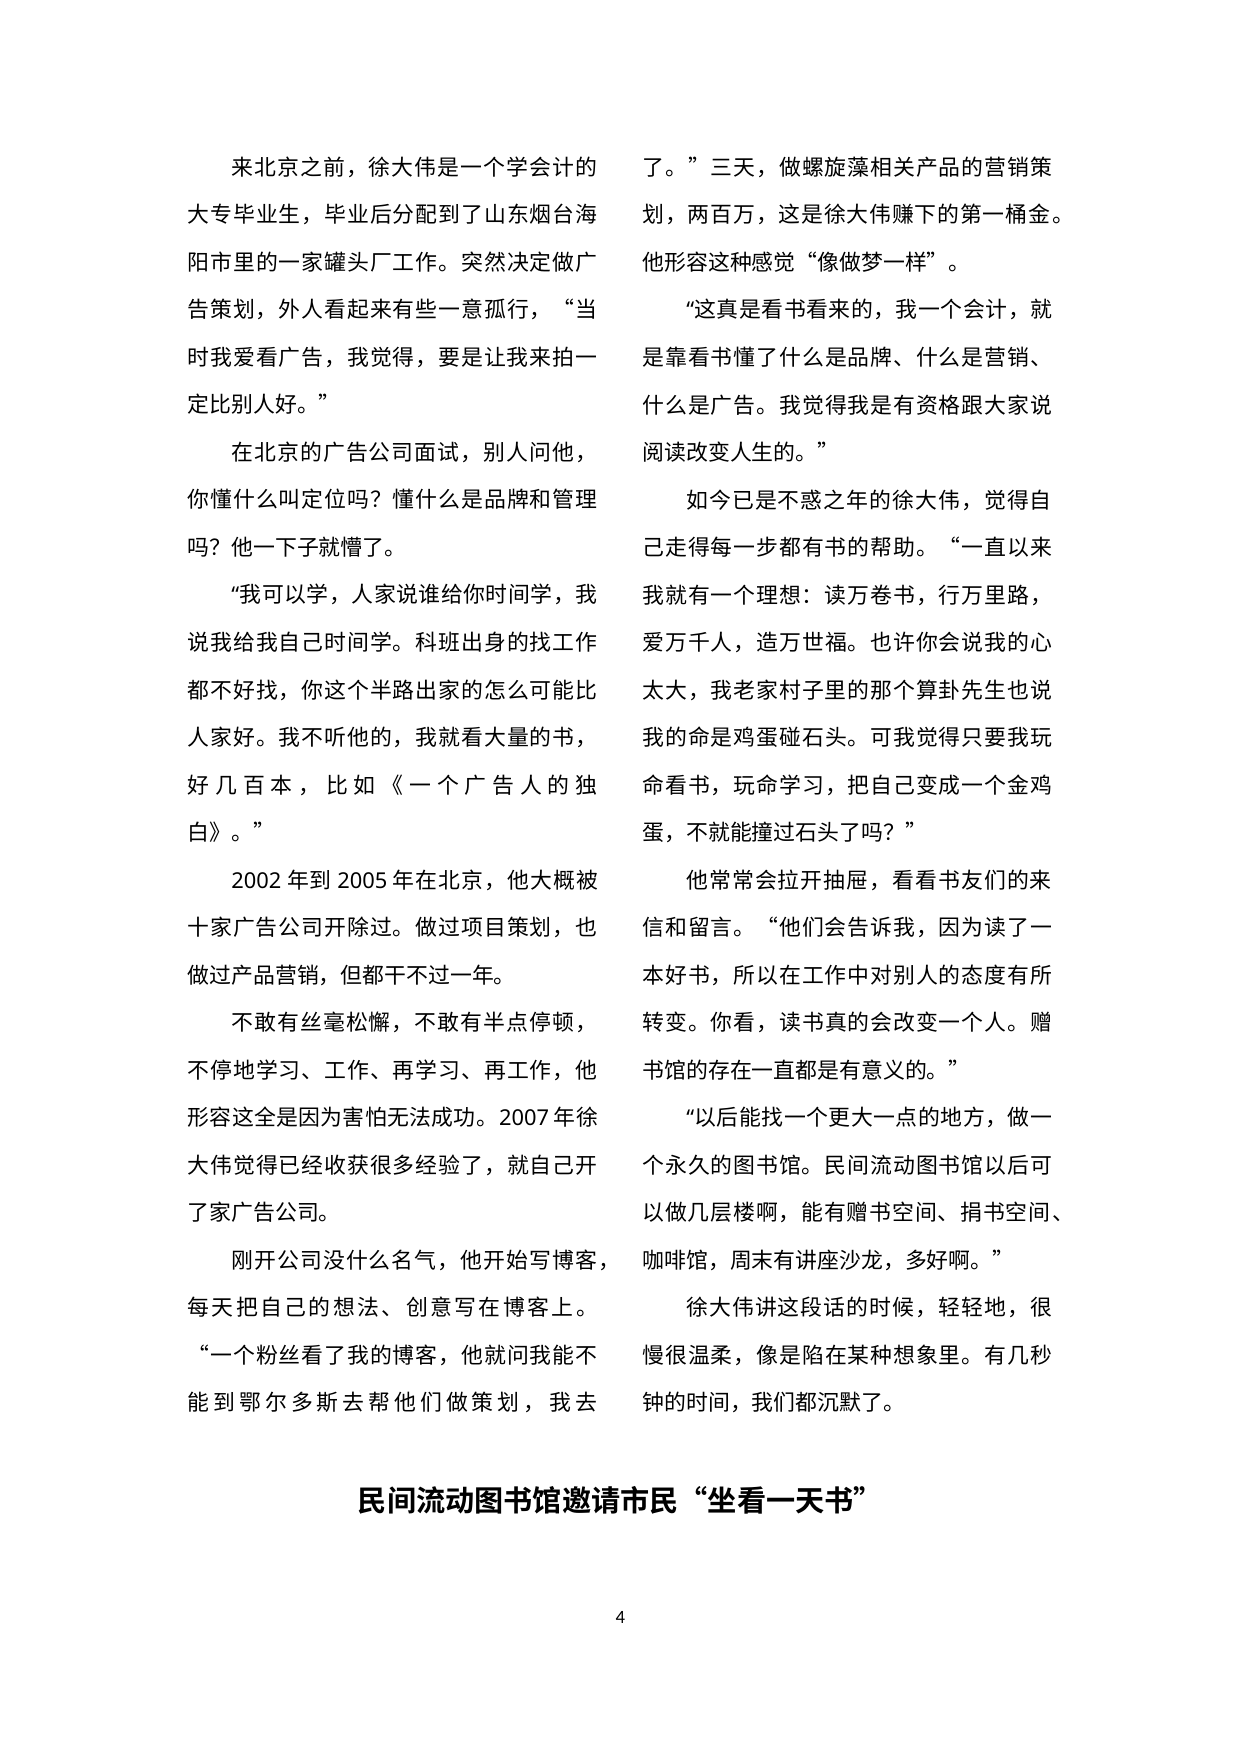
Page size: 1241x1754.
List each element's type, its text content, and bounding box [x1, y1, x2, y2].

text 不敢有丝毫松懈，不敢有半点停顿，不停地学习、工作、再学习、再工作，他形容这全是因为害怕无法成功。2007年徐大伟觉得已经收获很多经验了，就自己开了家广告公司。 [187, 1005, 598, 1227]
text 2002年到2005年在北京，他大概被十家广告公司开除过。做过项目策划，也做过产品营销，但都干不过一年。 [187, 863, 598, 989]
text 在北京的广告公司面试，别人问他，你懂什么叫定位吗？懂什么是品牌和管理吗？他一下子就懵了。 [187, 435, 598, 562]
text 民间流动图书馆邀请市民“坐看一天书” [187, 1477, 1053, 1520]
text 他常常会拉开抽屉，看看书友们的来信和留言。“他们会告诉我，因为读了一本好书，所以在工作中对别人的态度有所转变。你看，读书真的会改变一个人。赠书馆的存在一直都是有意义的。” [642, 863, 1053, 1084]
text 来北京之前，徐大伟是一个学会计的大专毕业生，毕业后分配到了山东烟台海阳市里的一家罐头厂工作。突然决定做广告策划，外人看起来有些一意孤行，“当时我爱看广告，我觉得，要是让我来拍一定比别人好。” [187, 150, 598, 419]
text 如今已是不惑之年的徐大伟，觉得自己走得每一步都有书的帮助。“一直以来我就有一个理想：读万卷书，行万里路，爱万千人，造万世福。也许你会说我的心太大，我老家村子里的那个算卦先生也说我的命是鸡蛋碰石头。可我觉得只要我玩命看书，玩命学习，把自己变成一个金鸡蛋，不就能撞过石头了吗？” [642, 483, 1053, 847]
text 刚开公司没什么名气，他开始写博客，每天把自己的想法、创意写在博客上。“一个粉丝看了我的博客，他就问我能不能到鄂尔多斯去帮他们做策划，我去了。”三天，做螺旋藻相关产品的营销策划，两百万，这是徐大伟赚下的第一桶金。他形容这种感觉“像做梦一样”。 [642, 150, 1053, 277]
text “我可以学，人家说谁给你时间学，我说我给我自己时间学。科班出身的找工作都不好找，你这个半路出家的怎么可能比人家好。我不听他的，我就看大量的书，好几百本，比如《一个广告人的独白》。” [187, 577, 598, 847]
text “以后能找一个更大一点的地方，做一个永久的图书馆。民间流动图书馆以后可以做几层楼啊，能有赠书空间、捐书空间、咖啡馆，周末有讲座沙龙，多好啊。” [642, 1100, 1053, 1274]
text 刚开公司没什么名气，他开始写博客，每天把自己的想法、创意写在博客上。“一个粉丝看了我的博客，他就问我能不能到鄂尔多斯去帮他们做策划，我去了。”三天，做螺旋藻相关产品的营销策划，两百万，这是徐大伟赚下的第一桶金。他形容这种感觉“像做梦一样”。 [187, 1243, 598, 1417]
text “这真是看书看来的，我一个会计，就是靠看书懂了什么是品牌、什么是营销、什么是广告。我觉得我是有资格跟大家说阅读改变人生的。” [642, 292, 1053, 467]
text 徐大伟讲这段话的时候，轻轻地，很慢很温柔，像是陷在某种想象里。有几秒钟的时间，我们都沉默了。 [642, 1290, 1053, 1417]
